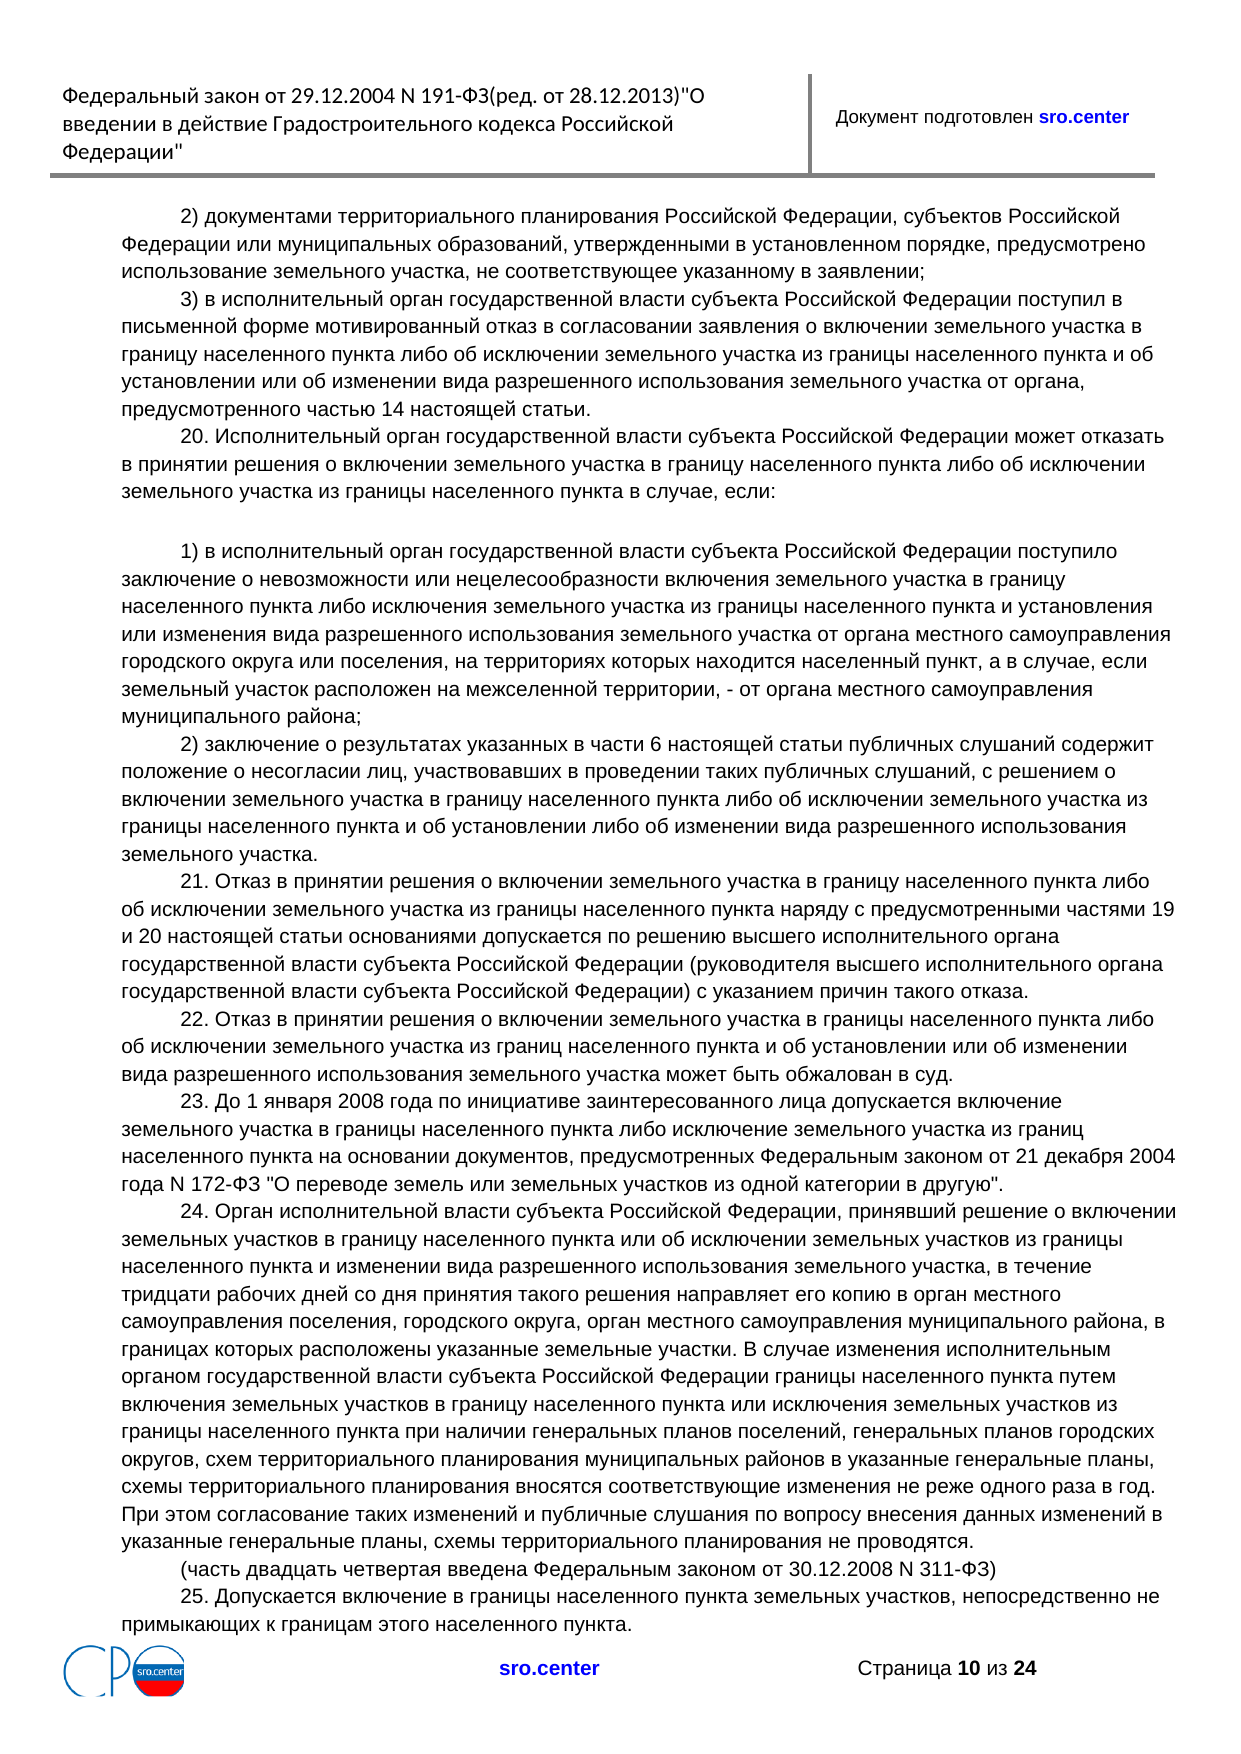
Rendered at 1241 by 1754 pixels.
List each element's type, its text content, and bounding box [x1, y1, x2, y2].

text 24. Орган исполнительной власти субъекта Российской Федерации, принявший решение о включении земельных участков в границу населенного пункта или об исключении земельных участков из границы населенного пункта и изменении вида разрешенного использования земельного участка, в течение тридцати рабочих дней со дня принятия такого решения направляет его копию в орган местного самоуправления поселения, городского округа, орган местного самоуправления муниципального района, в границах которых расположены указанные земельные участки. В случае изменения исполнительным органом государственной власти субъекта Российской Федерации границы населенного пункта путем включения земельных участков в границу населенного пункта или исключения земельных участков из границы населенного пункта при наличии генеральных планов поселений, генеральных планов городских округов, схем территориального планирования муниципальных районов в указанные генеральные планы, схемы территориального планирования вносятся соответствующие изменения не реже одного раза в год. При этом согласование таких изменений и публичные слушания по вопросу внесения данных изменений в указанные генеральные планы, схемы территориального планирования не проводятся. [121, 1199, 1178, 1553]
text 22. Отказ в принятии решения о включении земельного участка в границы населенного пункта либо об исключении земельного участка из границ населенного пункта и об установлении или об изменении вида разрешенного использования земельного участка может быть обжалован в суд. [121, 1007, 1178, 1086]
text 2) заключение о результатах указанных в части 6 настоящей статьи публичных слушаний содержит положение о несогласии лиц, участвовавших в проведении таких публичных слушаний, с решением о включении земельного участка в границу населенного пункта либо об исключении земельного участка из границы населенного пункта и об установлении либо об изменении вида разрешенного использования земельного участка. [121, 732, 1178, 866]
text 21. Отказ в принятии решения о включении земельного участка в границу населенного пункта либо об исключении земельного участка из границы населенного пункта наряду с предусмотренными частями 19 и 20 настоящей статьи основаниями допускается по решению высшего исполнительного органа государственной власти субъекта Российской Федерации (руководителя высшего исполнительного органа государственной власти субъекта Российской Федерации) с указанием причин такого отказа. [121, 869, 1178, 1003]
text 2) документами территориального планирования Российской Федерации, субъектов Российской Федерации или муниципальных образований, утвержденными в установленном порядке, предусмотрено использование земельного участка, не соответствующее указанному в заявлении; [121, 204, 1178, 283]
text 3) в исполнительный орган государственной власти субъекта Российской Федерации поступил в письменной форме мотивированный отказ в согласовании заявления о включении земельного участка в границу населенного пункта либо об исключении земельного участка из границы населенного пункта и об установлении или об изменении вида разрешенного использования земельного участка от органа, предусмотренного частью 14 настоящей статьи. [121, 286, 1178, 420]
text (часть двадцать четвертая введена Федеральным законом от 30.12.2008 N 311-ФЗ) [121, 1557, 1178, 1581]
picture [62, 1643, 184, 1697]
text 1) в исполнительный орган государственной власти субъекта Российской Федерации поступило заключение о невозможности или нецелесообразности включения земельного участка в границу населенного пункта либо исключения земельного участка из границы населенного пункта и установления или изменения вида разрешенного использования земельного участка от органа местного самоуправления городского округа или поселения, на территориях которых находится населенный пункт, а в случае, если земельный участок расположен на межселенной территории, - от органа местного самоуправления муниципального района; [121, 539, 1178, 728]
text 23. До 1 января 2008 года по инициативе заинтересованного лица допускается включение земельного участка в границы населенного пункта либо исключение земельного участка из границ населенного пункта на основании документов, предусмотренных Федеральным законом от 21 декабря 2004 года N 172-ФЗ "О переводе земель или земельных участков из одной категории в другую". [121, 1089, 1178, 1196]
text 20. Исполнительный орган государственной власти субъекта Российской Федерации может отказать в принятии решения о включении земельного участка в границу населенного пункта либо об исключении земельного участка из границы населенного пункта в случае, если: [121, 424, 1178, 535]
text 25. Допускается включение в границы населенного пункта земельных участков, непосредственно не примыкающих к границам этого населенного пункта. [121, 1584, 1178, 1636]
